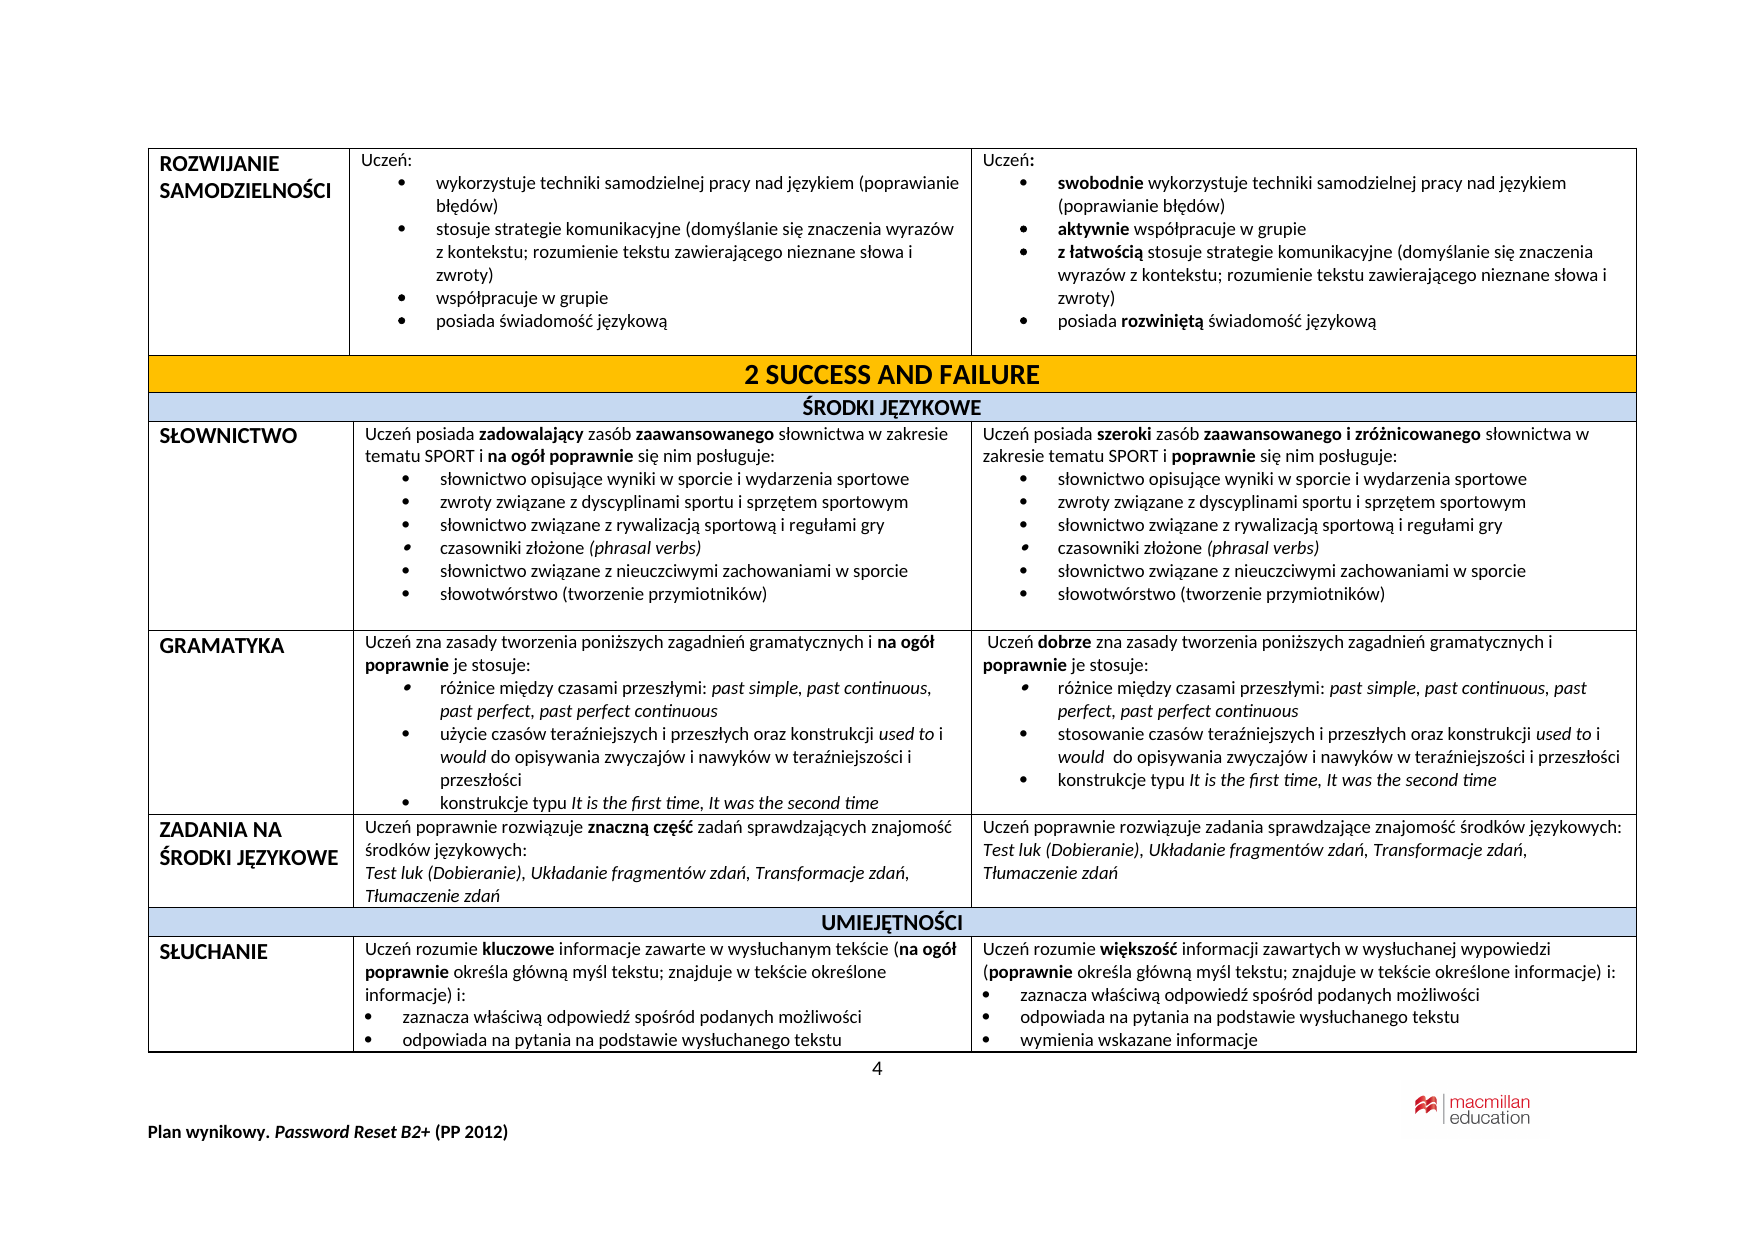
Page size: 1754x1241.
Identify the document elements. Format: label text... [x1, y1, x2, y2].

table_cell Uczeń: wykorzystuje techniki samodzielnej pracy nad językiem (poprawianie błędów) stosuje strategie komunikacyjne (domyślanie się znaczenia wyrazów z kontekstu; rozumienie tekstu zawierającego nieznane słowa i zwroty) współpracuje w grupie posiada świadomość językową [350, 149, 971, 355]
table_cell Uczeń: swobodnie wykorzystuje techniki samodzielnej pracy nad językiem (poprawianie błędów) aktywnie współpracuje w grupie z łatwością stosuje strategie komunikacyjne (domyślanie się znaczenia wyrazów z kontekstu; rozumienie tekstu zawierającego nieznane słowa i zwroty) posiada rozwiniętą świadomość językową [972, 149, 1636, 355]
table_cell Uczeń zna zasady tworzenia poniższych zagadnień gramatycznych i na ogół poprawnie je stosuje: różnice między czasami przeszłymi: past simple, past continuous, past perfect, past perfect continuous użycie czasów teraźniejszych i przeszłych oraz konstrukcji used to i would do opisywania zwyczajów i nawyków w teraźniejszości i przeszłości konstrukcje typu It is the first time, It was the second time [354, 631, 971, 814]
table_cell GRAMATYKA [149, 631, 353, 814]
table_cell ROZWIJANIE SAMODZIELNOŚCI [149, 149, 349, 355]
table_cell 2 SUCCESS AND FAILURE [149, 356, 1636, 392]
table_cell Uczeń posiada szeroki zasób zaawansowanego i zróżnicowanego słownictwa w zakresie tematu SPORT i poprawnie się nim posługuje: słownictwo opisujące wyniki w sporcie i wydarzenia sportowe zwroty związane z dyscyplinami sportu i sprzętem sportowym słownictwo związane z rywalizacją sportową i regułami gry czasowniki złożone (phrasal verbs) słownictwo związane z nieuczciwymi zachowaniami w sporcie słowotwórstwo (tworzenie przymiotników) [972, 422, 1636, 630]
table_cell SŁUCHANIE [149, 937, 353, 1051]
table_cell Uczeń posiada zadowalający zasób zaawansowanego słownictwa w zakresie tematu SPORT i na ogół poprawnie się nim posługuje: słownictwo opisujące wyniki w sporcie i wydarzenia sportowe zwroty związane z dyscyplinami sportu i sprzętem sportowym słownictwo związane z rywalizacją sportową i regułami gry czasowniki złożone (phrasal verbs) słownictwo związane z nieuczciwymi zachowaniami w sporcie słowotwórstwo (tworzenie przymiotników) [354, 422, 971, 630]
table_cell ZADANIA NA ŚRODKI JĘZYKOWE [149, 815, 353, 907]
table_cell Uczeń dobrze zna zasady tworzenia poniższych zagadnień gramatycznych i poprawnie je stosuje: różnice między czasami przeszłymi: past simple, past continuous, past perfect, past perfect continuous stosowanie czasów teraźniejszych i przeszłych oraz konstrukcji used to i would do opisywania zwyczajów i nawyków w teraźniejszości i przeszłości konstrukcje typu It is the first time, It was the second time [972, 631, 1636, 814]
table_cell SŁOWNICTWO [149, 422, 353, 630]
table_cell Uczeń poprawnie rozwiązuje zadania sprawdzające znajomość środków językowych: Test luk (Dobieranie), Układanie fragmentów zdań, Transformacje zdań, Tłumaczenie zdań [972, 815, 1636, 907]
table_cell ŚRODKI JĘZYKOWE [149, 393, 1636, 421]
table_cell Uczeń poprawnie rozwiązuje znaczną część zadań sprawdzających znajomość środków językowych: Test luk (Dobieranie), Układanie fragmentów zdań, Transformacje zdań, Tłumaczenie zdań [354, 815, 971, 907]
table_cell UMIEJĘTNOŚCI [149, 908, 1636, 936]
picture [1401, 1080, 1551, 1139]
